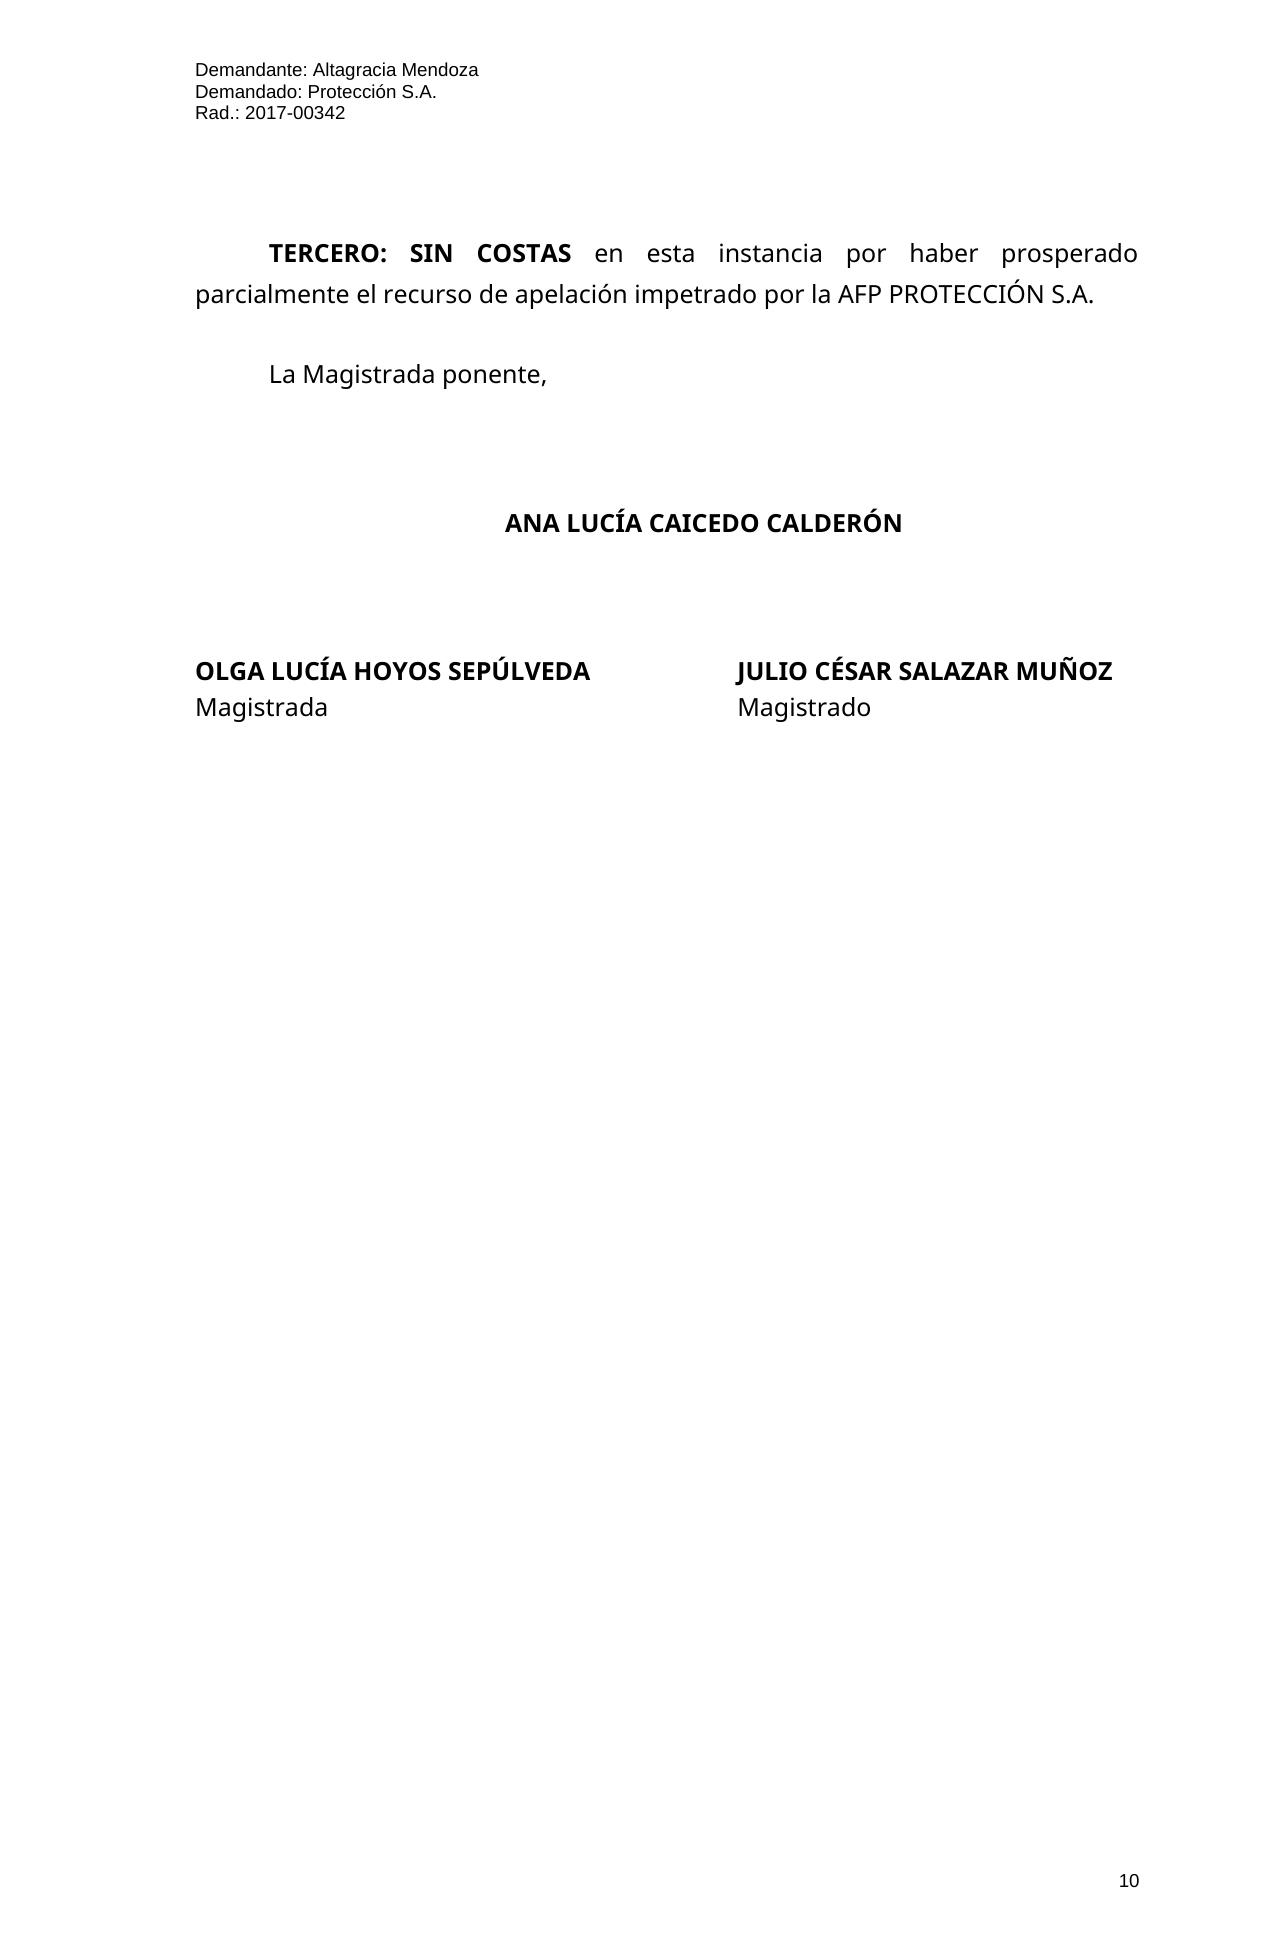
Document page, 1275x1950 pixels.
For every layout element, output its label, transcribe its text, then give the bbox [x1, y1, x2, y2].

text OLGA LUCÍA HOYOS SEPÚLVEDA JULIO CÉSAR SALAZAR MUÑOZ [195, 653, 1139, 687]
text Magistrada Magistrado [195, 690, 1139, 724]
text ANA LUCÍA CAICEDO CALDERÓN [195, 506, 1139, 540]
text La Magistrada ponente, [195, 357, 1139, 391]
text TERCERO: SIN costas en esta instancia por haber prosperado parcialmente el recurso de apelación impetrado por la AFP PROTECCIÓN S.A. [195, 236, 1139, 311]
